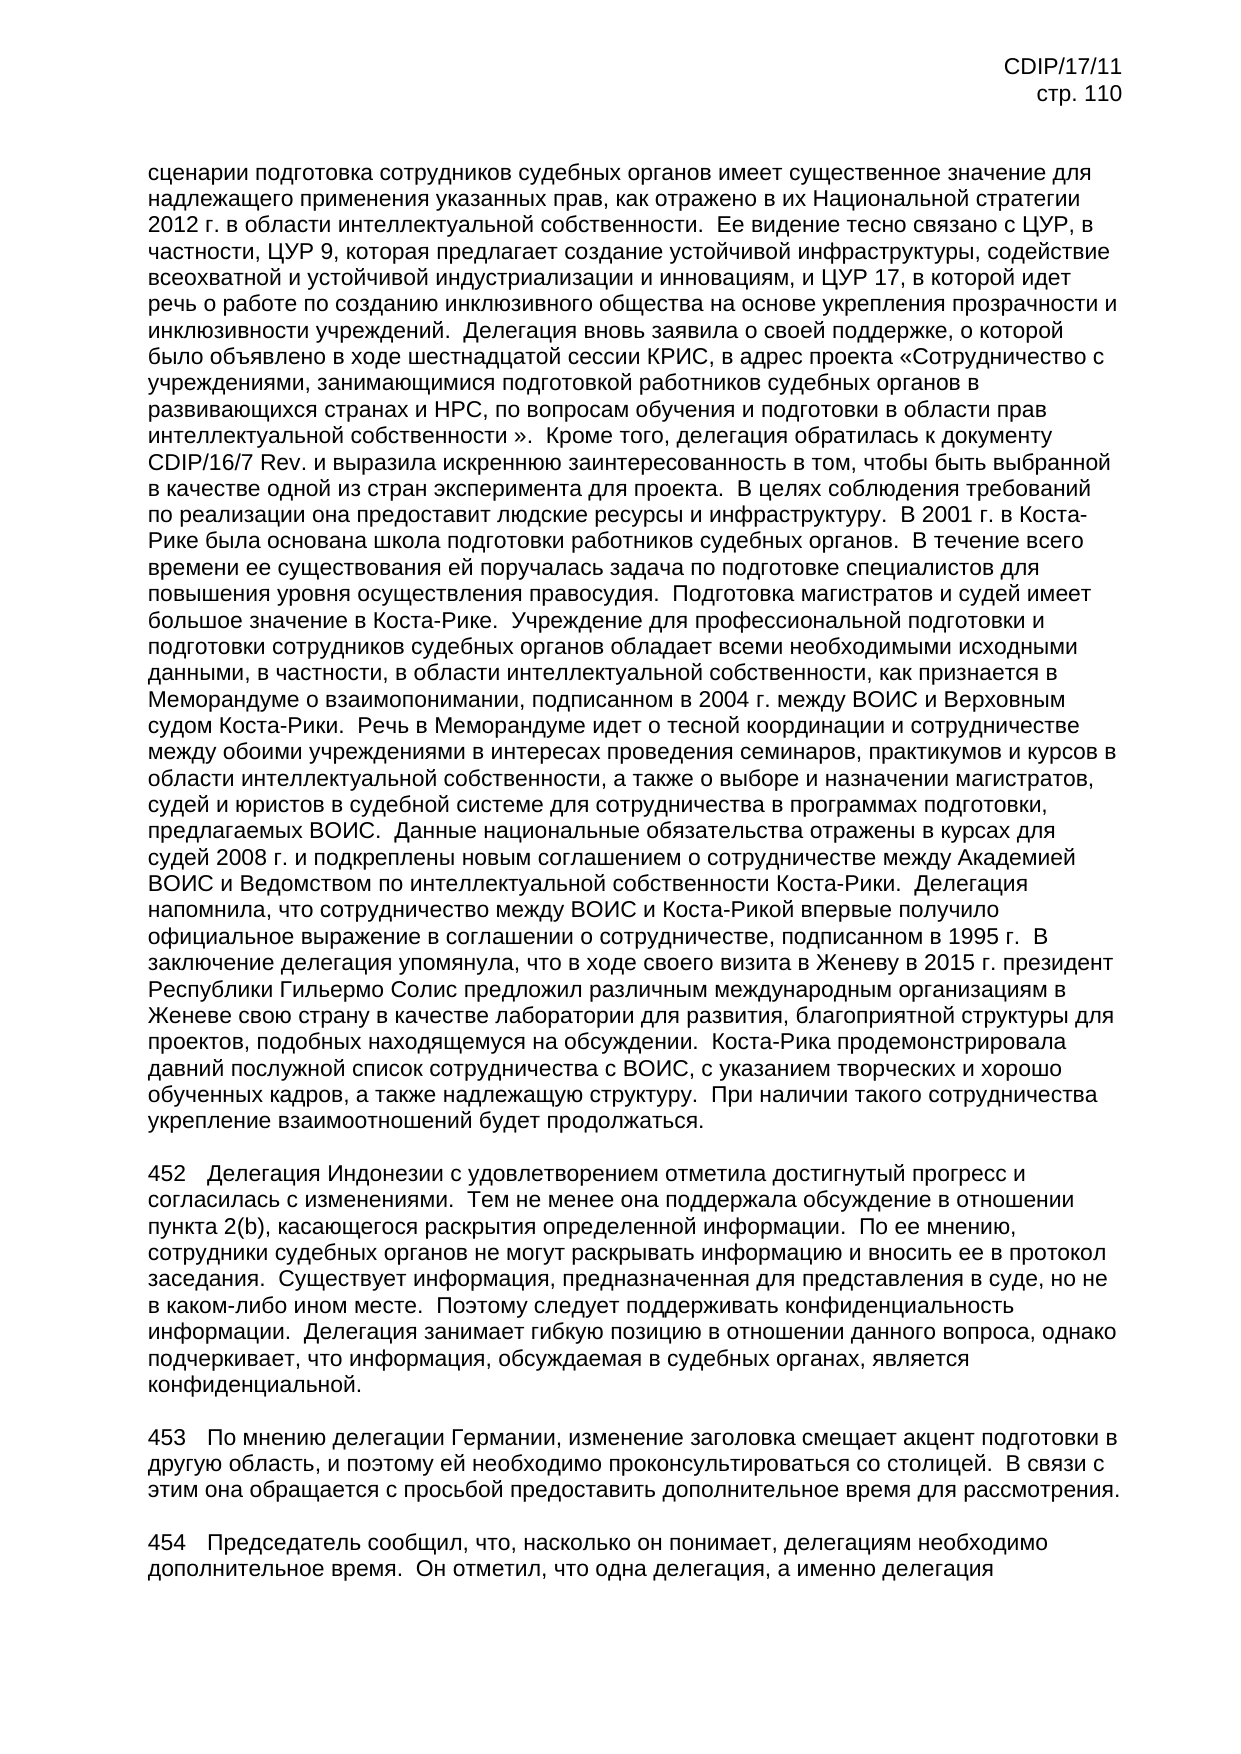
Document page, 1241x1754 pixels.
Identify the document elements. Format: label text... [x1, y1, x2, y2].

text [148, 1529, 1122, 1582]
text Делегация Индонезии с удовлетворением отметила достигнутый прогресс и согласилась с изменениями. Тем не менее она поддержала обсуждение в отношении пункта 2(b), касающегося раскрытия определенной информации. По ее мнению, сотрудники судебных органов не могут раскрывать информацию и вносить ее в протокол заседания. Существует информация, предназначенная для представления в суде, но не в каком-либо ином месте. Поэтому следует поддерживать конфиденциальность информации. Делегация занимает гибкую позицию в отношении данного вопроса, однако подчеркивает, что информация, обсуждаемая в судебных органах, является конфиденциальной. [148, 1160, 1122, 1397]
text По мнению делегации Германии, изменение заголовка смещает акцент подготовки в другую область, и поэтому ей необходимо проконсультироваться со столицей. В связи с этим она обращается с просьбой предоставить дополнительное время для рассмотрения. [148, 1423, 1122, 1503]
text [148, 158, 1122, 1134]
